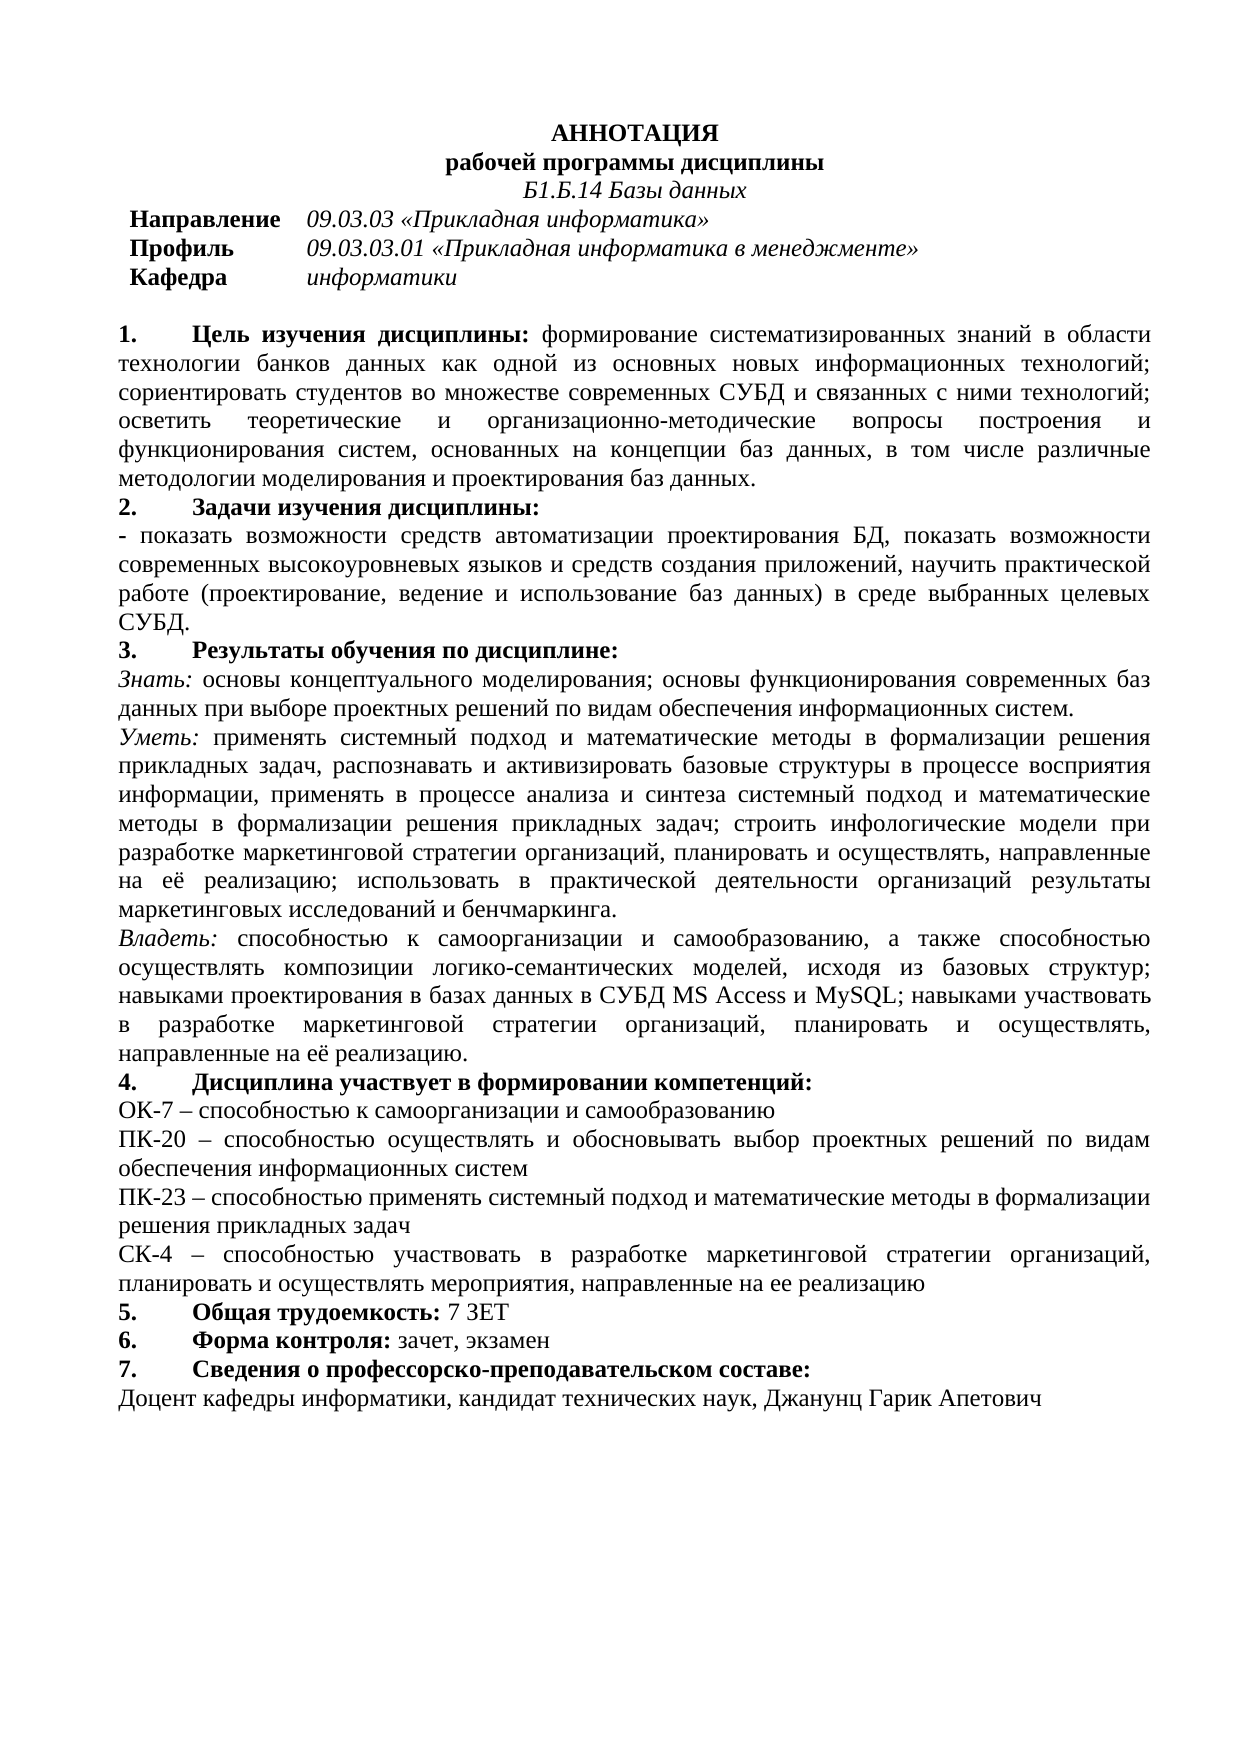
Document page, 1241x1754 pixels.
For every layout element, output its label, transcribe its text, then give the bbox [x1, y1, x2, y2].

table_header Направление [118, 204, 295, 233]
table_cell Кафедра [118, 262, 295, 291]
list Форма контроля: зачет, экзамен [118, 1326, 1152, 1354]
list Сведения о профессорско-преподавательском составе: [118, 1354, 1152, 1383]
text АННОТАЦИЯ [118, 118, 1152, 147]
list - показать возможности средств автоматизации проектирования БД, показать возможности современных высокоуровневых языков и средств создания приложений, научить практической работе (проектирование, ведение и использование баз данных) в среде выбранных целевых СУБД. [118, 521, 1152, 636]
list Задачи изучения дисциплины: [118, 492, 1152, 521]
table_cell информатики [295, 262, 1152, 291]
list Общая трудоемкость: 7 ЗЕТ [118, 1297, 1152, 1326]
text ПК-23 – способностью применять системный подход и математические методы в формализации решения прикладных задач [118, 1182, 1152, 1239]
table_cell Профиль [118, 233, 295, 262]
text Уметь: применять системный подход и математические методы в формализации решения прикладных задач, распознавать и активизировать базовые структуры в процессе восприятия информации, применять в процессе анализа и синтеза системный подход и математические методы в формализации решения прикладных задач; строить инфологические модели при разработке маркетинговой стратегии организаций, планировать и осуществлять, направленные на её реализацию; использовать в практической деятельности организаций результаты маркетинговых исследований и бенчмаркинга. [118, 722, 1152, 923]
table_cell 09.03.03.01 «Прикладная информатика в менеджменте» [295, 233, 1152, 262]
list Дисциплина участвует в формировании компетенций: [118, 1067, 1152, 1096]
list Доцент кафедры информатики, кандидат технических наук, Джанунц Гарик Апетович [118, 1383, 1152, 1412]
table_header 09.03.03 «Прикладная информатика» [295, 204, 1152, 233]
list Цель изучения дисциплины: формирование систематизированных знаний в области технологии банков данных как одной из основных новых информационных технологий; сориентировать студентов во множестве современных СУБД и связанных с ними технологий; осветить теоретические и организационно-методические вопросы построения и функционирования систем, основанных на концепции баз данных, в том числе различные методологии моделирования и проектирования баз данных. [118, 319, 1152, 492]
text Б1.Б.14 Базы данных [118, 176, 1152, 204]
text рабочей программы дисциплины [118, 147, 1152, 176]
text ОК-7 – способностью к самоорганизации и самообразованию [118, 1096, 1152, 1124]
list Знать: основы концептуального моделирования; основы функционирования современных баз данных при выборе проектных решений по видам обеспечения информационных систем. [118, 664, 1152, 722]
list Результаты обучения по дисциплине: [118, 636, 1152, 664]
list Владеть: способностью к самоорганизации и самообразованию, а также способностью осуществлять композиции логико-семантических моделей, исходя из базовых структур; навыками проектирования в базах данных в СУБД MS Access и MySQL; навыками участвовать в разработке маркетинговой стратегии организаций, планировать и осуществлять, направленные на её реализацию. [118, 923, 1152, 1067]
text ПК-20 – способностью осуществлять и обосновывать выбор проектных решений по видам обеспечения информационных систем [118, 1124, 1152, 1182]
text СК-4 – способностью участвовать в разработке маркетинговой стратегии организаций, планировать и осуществлять мероприятия, направленные на ее реализацию [118, 1239, 1152, 1297]
